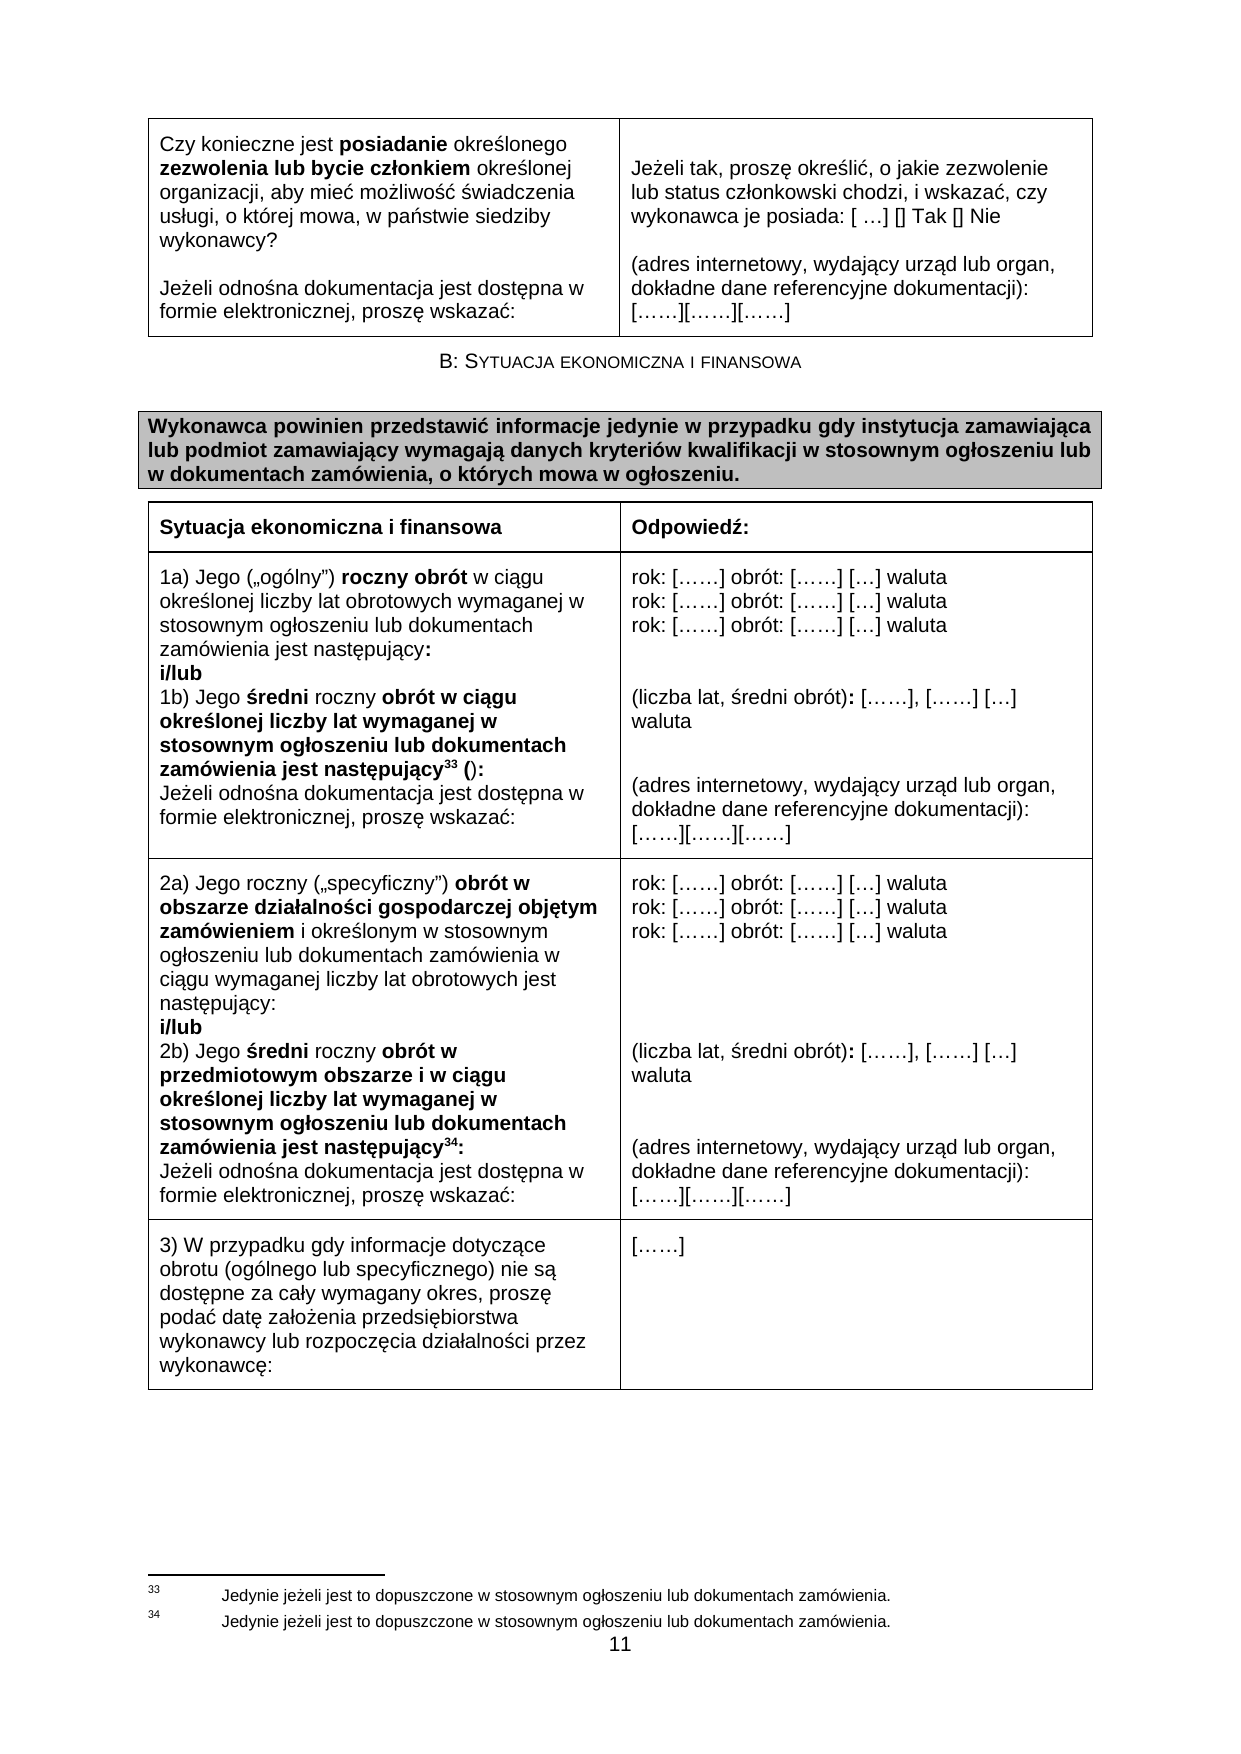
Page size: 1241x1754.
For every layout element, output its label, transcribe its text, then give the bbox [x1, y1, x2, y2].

table_cell 2a) Jego roczny („specyficzny”) obrót w obszarze działalności gospodarczej objętym zamówieniem i określonym w stosownym ogłoszeniu lub dokumentach zamówienia w ciągu wymaganej liczby lat obrotowych jest następujący: i/lub 2b) Jego średni roczny obrót w przedmiotowym obszarze i w ciągu określonej liczby lat wymaganej w stosownym ogłoszeniu lub dokumentach zamówienia jest następujący: Jeżeli odnośna dokumentacja jest dostępna w formie elektronicznej, proszę wskazać: [149, 859, 620, 1219]
table_cell 3) W przypadku gdy informacje dotyczące obrotu (ogólnego lub specyficznego) nie są dostępne za cały wymagany okres, proszę podać datę założenia przedsiębiorstwa wykonawcy lub rozpoczęcia działalności przez wykonawcę: [149, 1220, 620, 1389]
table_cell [620, 119, 1092, 336]
table_cell rok: [……] obrót: [……] […] waluta rok: [……] obrót: [……] […] waluta rok: [……] obrót: [……] […] waluta (liczba lat, średni obrót): [……], [……] […] waluta (adres internetowy, wydający urząd lub organ, dokładne dane referencyjne dokumentacji): [……][……][……] [621, 859, 1092, 1219]
table_cell rok: [……] obrót: [……] […] waluta rok: [……] obrót: [……] […] waluta rok: [……] obrót: [……] […] waluta (liczba lat, średni obrót): [……], [……] […] waluta (adres internetowy, wydający urząd lub organ, dokładne dane referencyjne dokumentacji): [……][……][……] [621, 553, 1092, 858]
table_cell 1a) Jego („ogólny”) roczny obrót w ciągu określonej liczby lat obrotowych wymaganej w stosownym ogłoszeniu lub dokumentach zamówienia jest następujący: i/lub 1b) Jego średni roczny obrót w ciągu określonej liczby lat wymaganej w stosownym ogłoszeniu lub dokumentach zamówienia jest następujący (): Jeżeli odnośna dokumentacja jest dostępna w formie elektronicznej, proszę wskazać: [149, 553, 620, 858]
text B: Sytuacja ekonomiczna i finansowa [148, 349, 1093, 373]
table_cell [149, 119, 619, 336]
table_cell [……] [621, 1220, 1092, 1389]
table_header Sytuacja ekonomiczna i finansowa [149, 503, 620, 551]
table_header Odpowiedź: [621, 503, 1092, 551]
